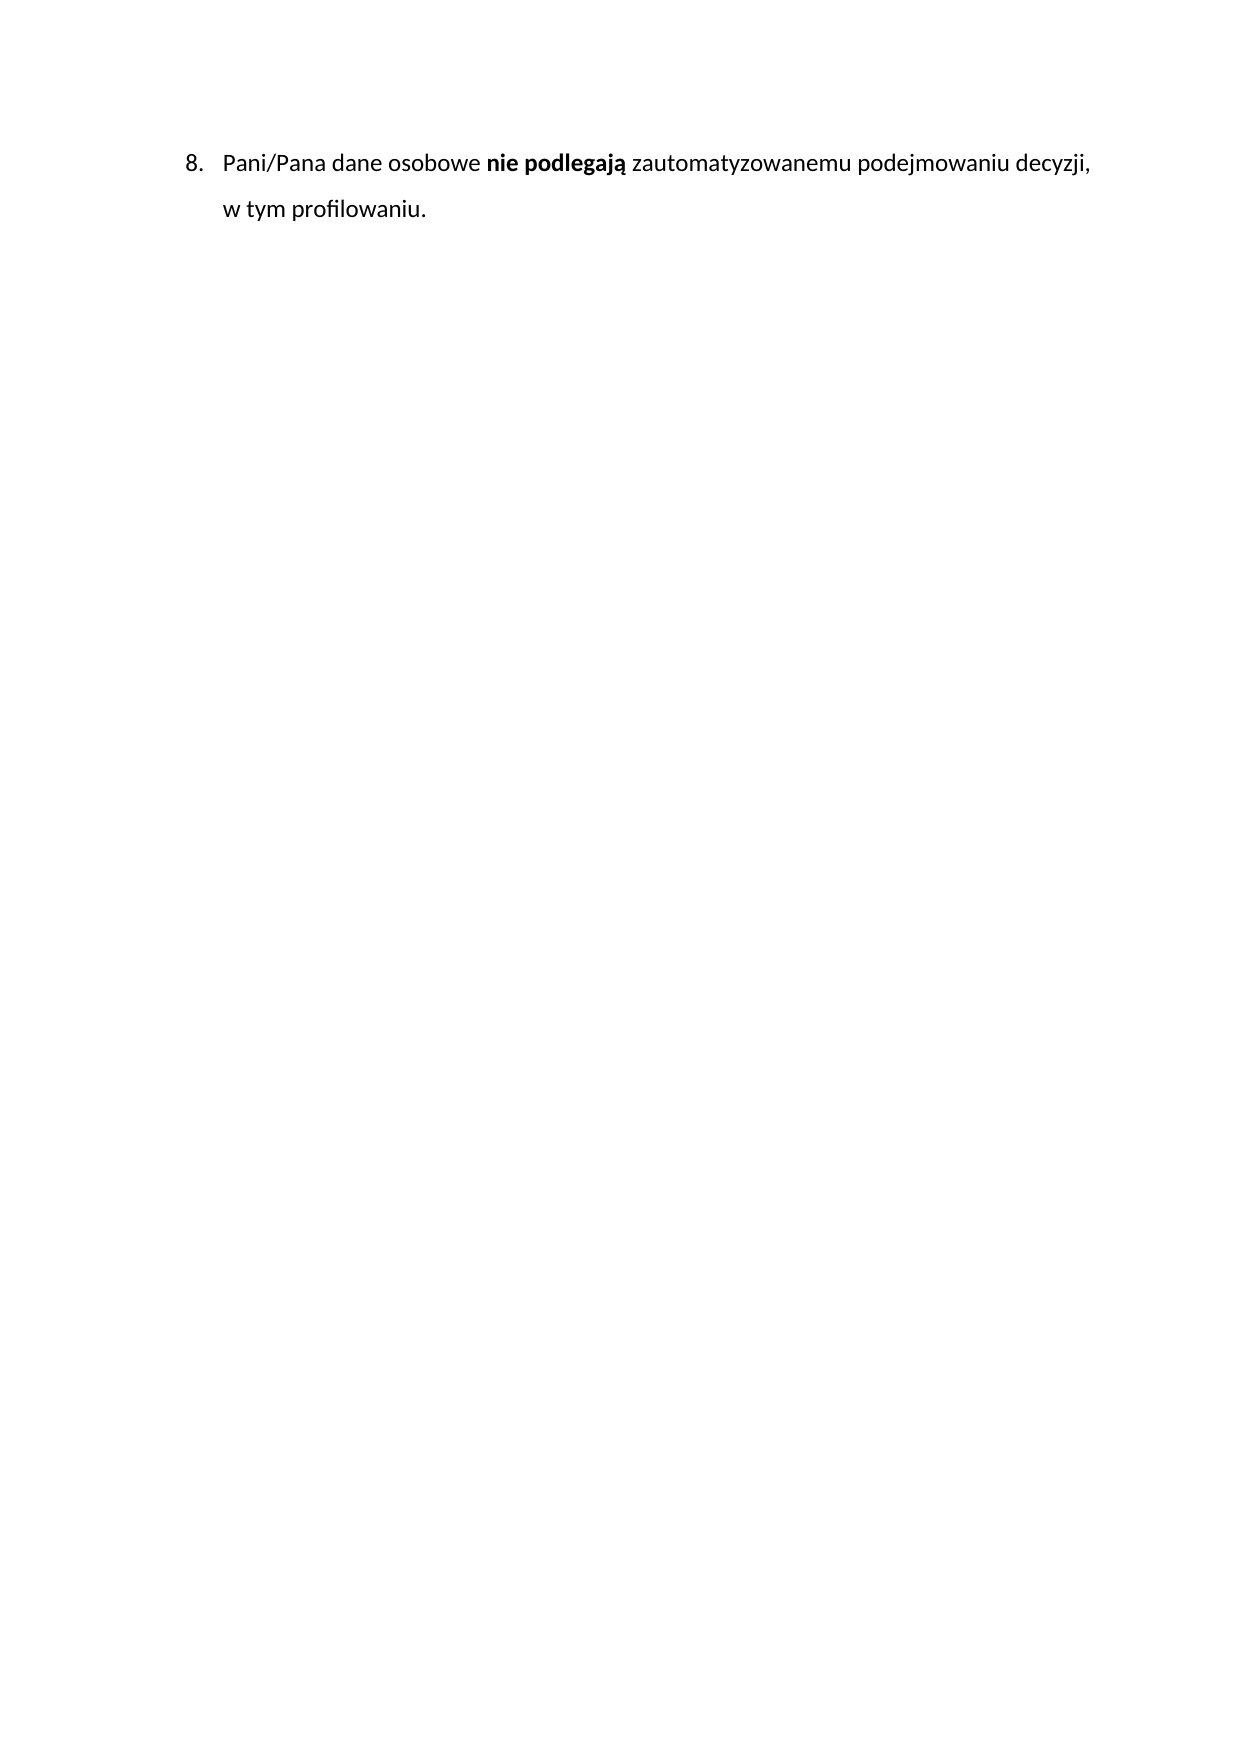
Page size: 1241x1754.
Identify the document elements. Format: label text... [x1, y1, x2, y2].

list Pani/Pana dane osobowe nie podlegają zautomatyzowanemu podejmowaniu decyzji, w tym profilowaniu. [185, 148, 1093, 224]
